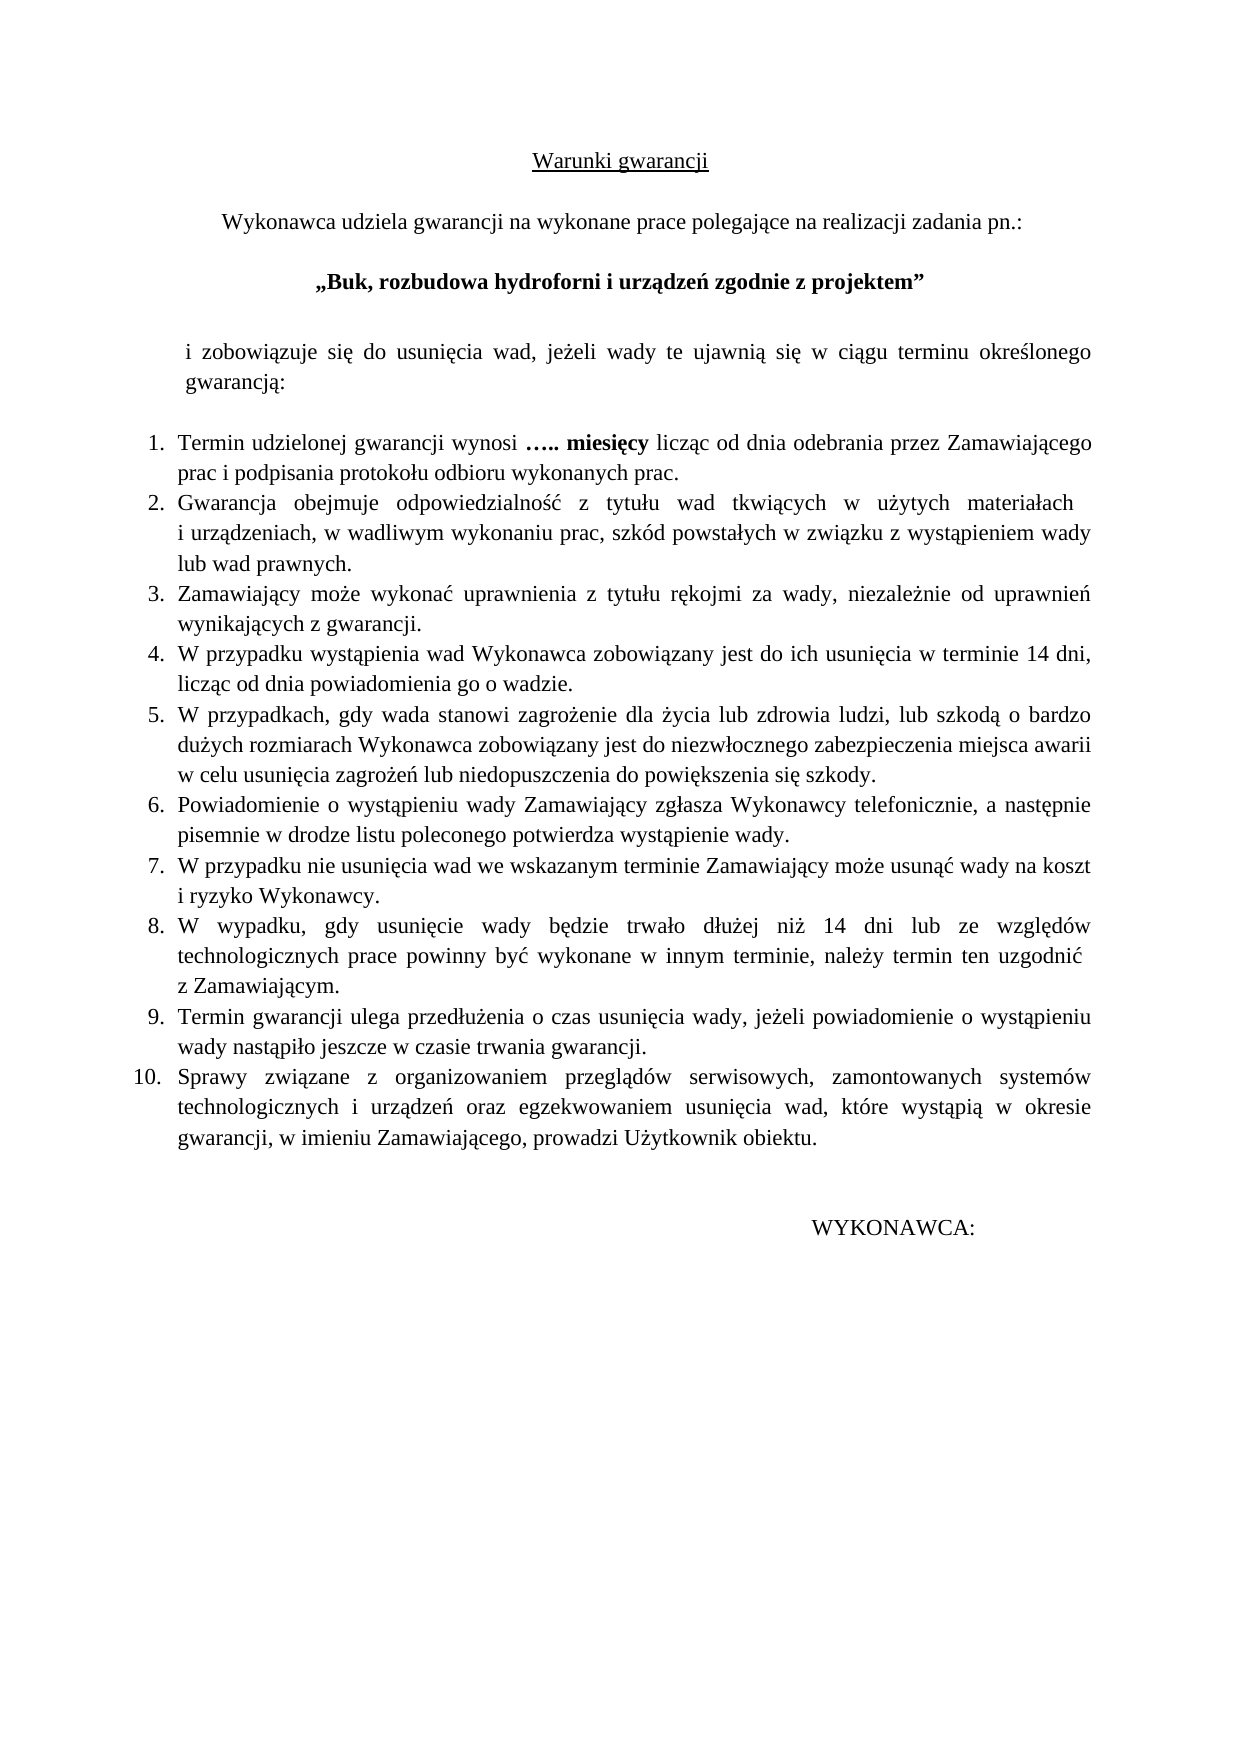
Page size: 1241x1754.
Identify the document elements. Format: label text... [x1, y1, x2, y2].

text „Buk, rozbudowa hydroforni i urządzeń zgodnie z projektem” [148, 268, 1093, 295]
list Powiadomienie o wystąpieniu wady Zamawiający zgłasza Wykonawcy telefonicznie, a następnie pisemnie w drodze listu poleconego potwierdza wystąpienie wady. [148, 791, 1093, 848]
text Warunki gwarancji [148, 148, 1093, 174]
list Gwarancja obejmuje odpowiedzialność z tytułu wad tkwiących w użytych materiałach i urządzeniach, w wadliwym wykonaniu prac, szkód powstałych w związku z wystąpieniem wady lub wad prawnych. [148, 489, 1093, 576]
text WYKONAWCA: [811, 1214, 1093, 1241]
list Termin udzielonej gwarancji wynosi ….. miesięcy licząc od dnia odebrania przez Zamawiającego prac i podpisania protokołu odbioru wykonanych prac. [148, 429, 1093, 485]
text i zobowiązuje się do usunięcia wad, jeżeli wady te ujawnią się w ciągu terminu określonego gwarancją: [185, 338, 1093, 395]
text Wykonawca udziela gwarancji na wykonane prace polegające na realizacji zadania pn.: [148, 208, 1093, 234]
list W wypadku, gdy usunięcie wady będzie trwało dłużej niż 14 dni lub ze względów technologicznych prace powinny być wykonane w innym terminie, należy termin ten uzgodnić z Zamawiającym. [148, 912, 1093, 999]
list W przypadku nie usunięcia wad we wskazanym terminie Zamawiający może usunąć wady na koszt i ryzyko Wykonawcy. [148, 852, 1093, 908]
list W przypadkach, gdy wada stanowi zagrożenie dla życia lub zdrowia ludzi, lub szkodą o bardzo dużych rozmiarach Wykonawca zobowiązany jest do niezwłocznego zabezpieczenia miejsca awarii w celu usunięcia zagrożeń lub niedopuszczenia do powiększenia się szkody. [148, 701, 1093, 787]
list Zamawiający może wykonać uprawnienia z tytułu rękojmi za wady, niezależnie od uprawnień wynikających z gwarancji. [148, 580, 1093, 636]
list W przypadku wystąpienia wad Wykonawca zobowiązany jest do ich usunięcia w terminie 14 dni, licząc od dnia powiadomienia go o wadzie. [148, 640, 1093, 697]
list Termin gwarancji ulega przedłużenia o czas usunięcia wady, jeżeli powiadomienie o wystąpieniu wady nastąpiło jeszcze w czasie trwania gwarancji. [148, 1003, 1093, 1059]
list Sprawy związane z organizowaniem przeglądów serwisowych, zamontowanych systemów technologicznych i urządzeń oraz egzekwowaniem usunięcia wad, które wystąpią w okresie gwarancji, w imieniu Zamawiającego, prowadzi Użytkownik obiektu. [133, 1063, 1093, 1150]
